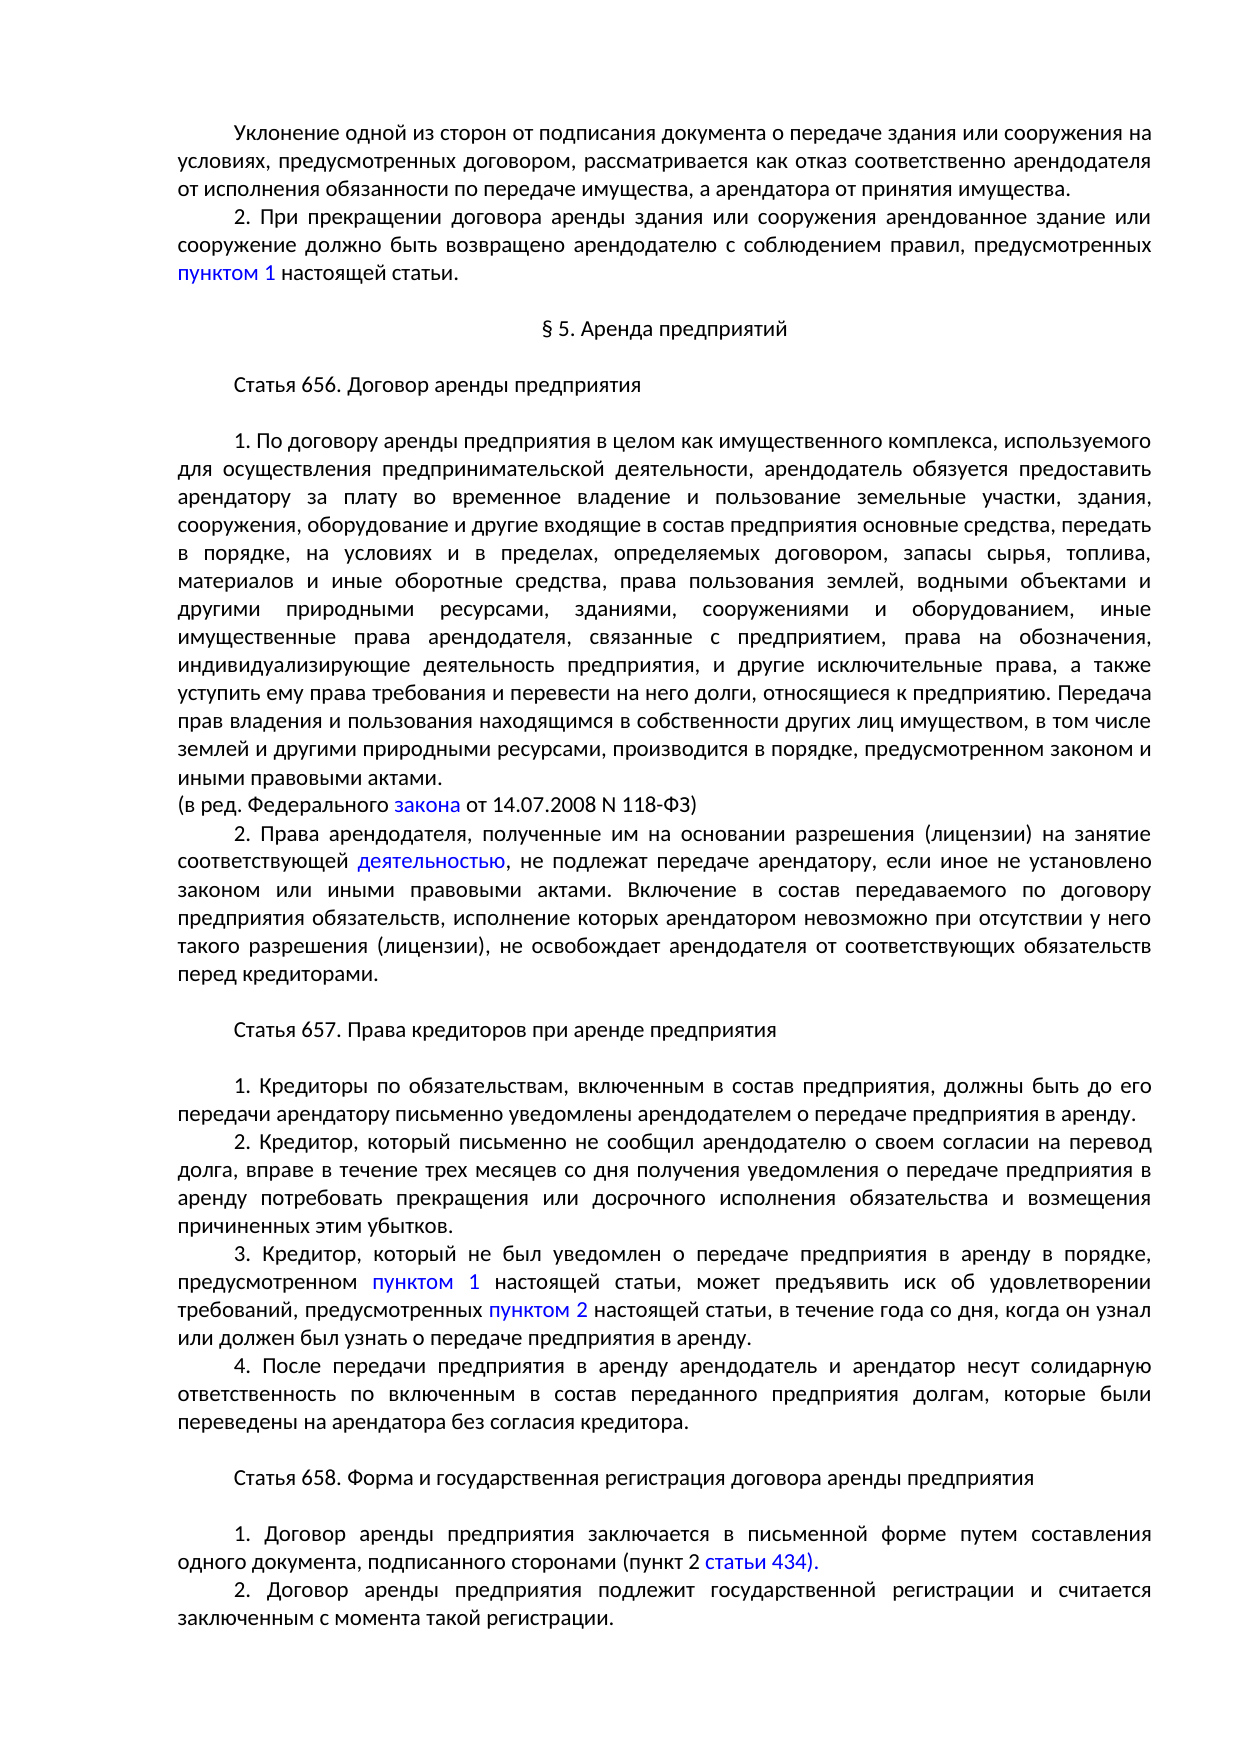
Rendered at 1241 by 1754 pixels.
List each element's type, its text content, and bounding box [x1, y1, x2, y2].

text 2. Права арендодателя, полученные им на основании разрешения (лицензии) на занятие соответствующей деятельностью, не подлежат передаче арендатору, если иное не установлено законом или иными правовыми актами. Включение в состав передаваемого по договору предприятия обязательств, исполнение которых арендатором невозможно при отсутствии у него такого разрешения (лицензии), не освобождает арендодателя от соответствующих обязательств перед кредиторами. [177, 819, 1152, 987]
text 1. По договору аренды предприятия в целом как имущественного комплекса, используемого для осуществления предпринимательской деятельности, арендодатель обязуется предоставить арендатору за плату во временное владение и пользование земельные участки, здания, сооружения, оборудование и другие входящие в состав предприятия основные средства, передать в порядке, на условиях и в пределах, определяемых договором, запасы сырья, топлива, материалов и иные оборотные средства, права пользования землей, водными объектами и другими природными ресурсами, зданиями, сооружениями и оборудованием, иные имущественные права арендодателя, связанные с предприятием, права на обозначения, индивидуализирующие деятельность предприятия, и другие исключительные права, а также уступить ему права требования и перевести на него долги, относящиеся к предприятию. Передача прав владения и пользования находящимся в собственности других лиц имуществом, в том числе землей и другими природными ресурсами, производится в порядке, предусмотренном законом и иными правовыми актами. [177, 426, 1152, 791]
text 2. Кредитор, который письменно не сообщил арендодателю о своем согласии на перевод долга, вправе в течение трех месяцев со дня получения уведомления о передаче предприятия в аренду потребовать прекращения или досрочного исполнения обязательства и возмещения причиненных этим убытков. [177, 1127, 1152, 1239]
text 2. Договор аренды предприятия подлежит государственной регистрации и считается заключенным с момента такой регистрации. [177, 1575, 1152, 1631]
text 3. Кредитор, который не был уведомлен о передаче предприятия в аренду в порядке, предусмотренном пунктом 1 настоящей статьи, может предъявить иск об удовлетворении требований, предусмотренных пунктом 2 настоящей статьи, в течение года со дня, когда он узнал или должен был узнать о передаче предприятия в аренду. [177, 1239, 1152, 1351]
text 2. При прекращении договора аренды здания или сооружения арендованное здание или сооружение должно быть возвращено арендодателю с соблюдением правил, предусмотренных пунктом 1 настоящей статьи. [177, 202, 1152, 286]
text Уклонение одной из сторон от подписания документа о передаче здания или сооружения на условиях, предусмотренных договором, рассматривается как отказ соответственно арендодателя от исполнения обязанности по передаче имущества, а арендатора от принятия имущества. [177, 118, 1152, 202]
text 4. После передачи предприятия в аренду арендодатель и арендатор несут солидарную ответственность по включенным в состав переданного предприятия долгам, которые были переведены на арендатора без согласия кредитора. [177, 1351, 1152, 1435]
text Статья 658. Форма и государственная регистрация договора аренды предприятия [177, 1463, 1152, 1491]
text 1. Кредиторы по обязательствам, включенным в состав предприятия, должны быть до его передачи арендатору письменно уведомлены арендодателем о передаче предприятия в аренду. [177, 1071, 1152, 1127]
text Статья 656. Договор аренды предприятия [177, 370, 1152, 398]
text 1. Договор аренды предприятия заключается в письменной форме путем составления одного документа, подписанного сторонами (пункт 2 статьи 434). [177, 1519, 1152, 1575]
text (в ред. Федерального закона от 14.07.2008 N 118-ФЗ) [177, 791, 1152, 819]
text § 5. Аренда предприятий [177, 314, 1152, 342]
text Статья 657. Права кредиторов при аренде предприятия [177, 1015, 1152, 1043]
